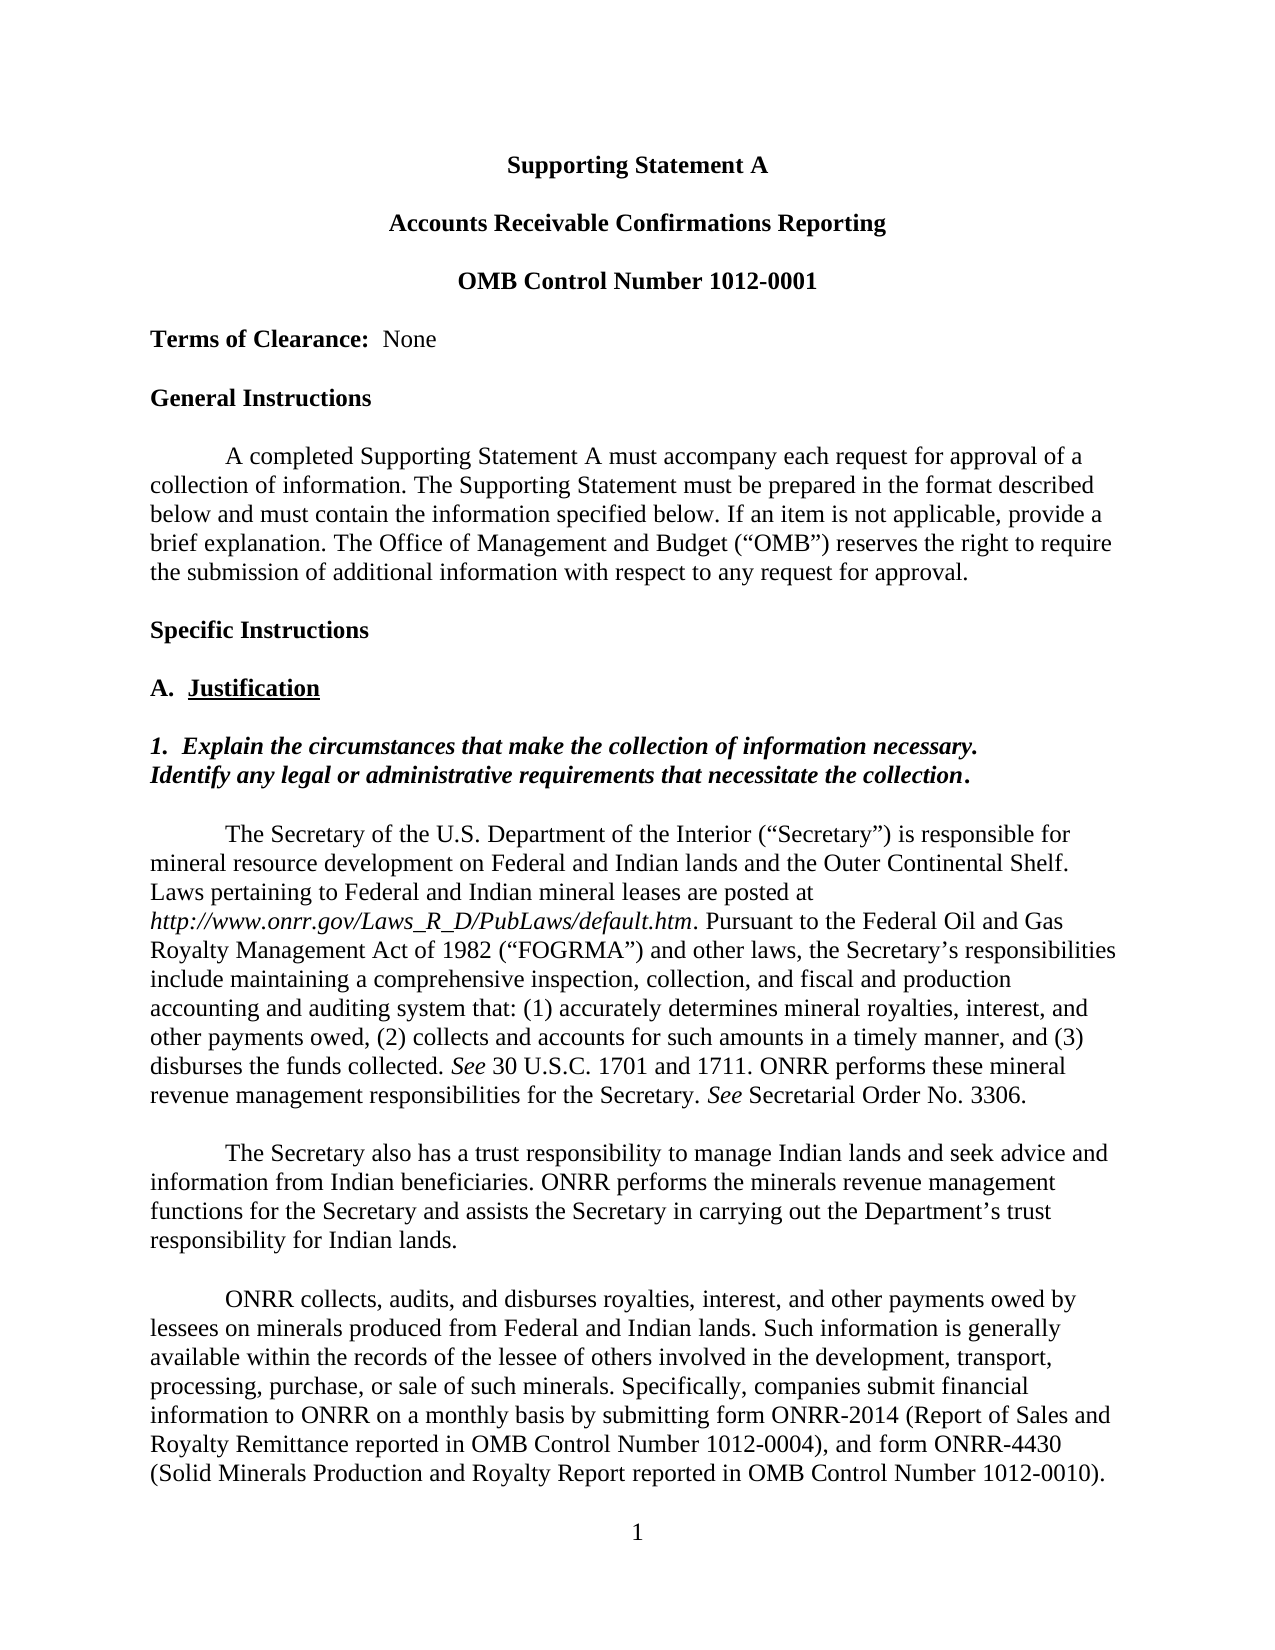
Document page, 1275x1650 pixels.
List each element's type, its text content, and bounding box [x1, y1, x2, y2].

text Identify any legal or administrative requirements that necessitate the collection. [150, 760, 1125, 789]
text OMB Control Number 1012-0001 [150, 266, 1125, 295]
text Terms of Clearance: None [150, 324, 1125, 353]
text Accounts Receivable Confirmations Reporting [150, 208, 1125, 237]
text The Secretary of the U.S. Department of the Interior (“Secretary”) is responsible for mineral resource development on Federal and Indian lands and the Outer Continental Shelf. Laws pertaining to Federal and Indian mineral leases are posted at http://www.onrr.gov/Laws_R_D/PubLaws/default.htm. Pursuant to the Federal Oil and Gas Royalty Management Act of 1982 (“FOGRMA”) and other laws, the Secretary’s responsibilities include maintaining a comprehensive inspection, collection, and fiscal and production accounting and auditing system that: (1) accurately determines mineral royalties, interest, and other payments owed, (2) collects and accounts for such amounts in a timely manner, and (3) disburses the funds collected. See 30 U.S.C. 1701 and 1711. ONRR performs these mineral revenue management responsibilities for the Secretary. See Secretarial Order No. 3306. [150, 818, 1125, 1109]
text The Secretary also has a trust responsibility to manage Indian lands and seek advice and information from Indian beneficiaries. ONRR performs the minerals revenue management functions for the Secretary and assists the Secretary in carrying out the Department’s trust responsibility for Indian lands. [150, 1138, 1125, 1254]
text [150, 1283, 1125, 1487]
text Specific Instructions [150, 615, 1125, 644]
text General Instructions [150, 382, 1125, 412]
text A. Justification [150, 673, 1125, 702]
text Supporting Statement A [150, 150, 1125, 179]
text A completed Supporting Statement A must accompany each request for approval of a collection of information. The Supporting Statement must be prepared in the format described below and must contain the information specified below. If an item is not applicable, provide a brief explanation. The Office of Management and Budget (“OMB”) reserves the right to require the submission of additional information with respect to any request for approval. [150, 441, 1125, 586]
text 1. Explain the circumstances that make the collection of information necessary. [150, 731, 1125, 760]
